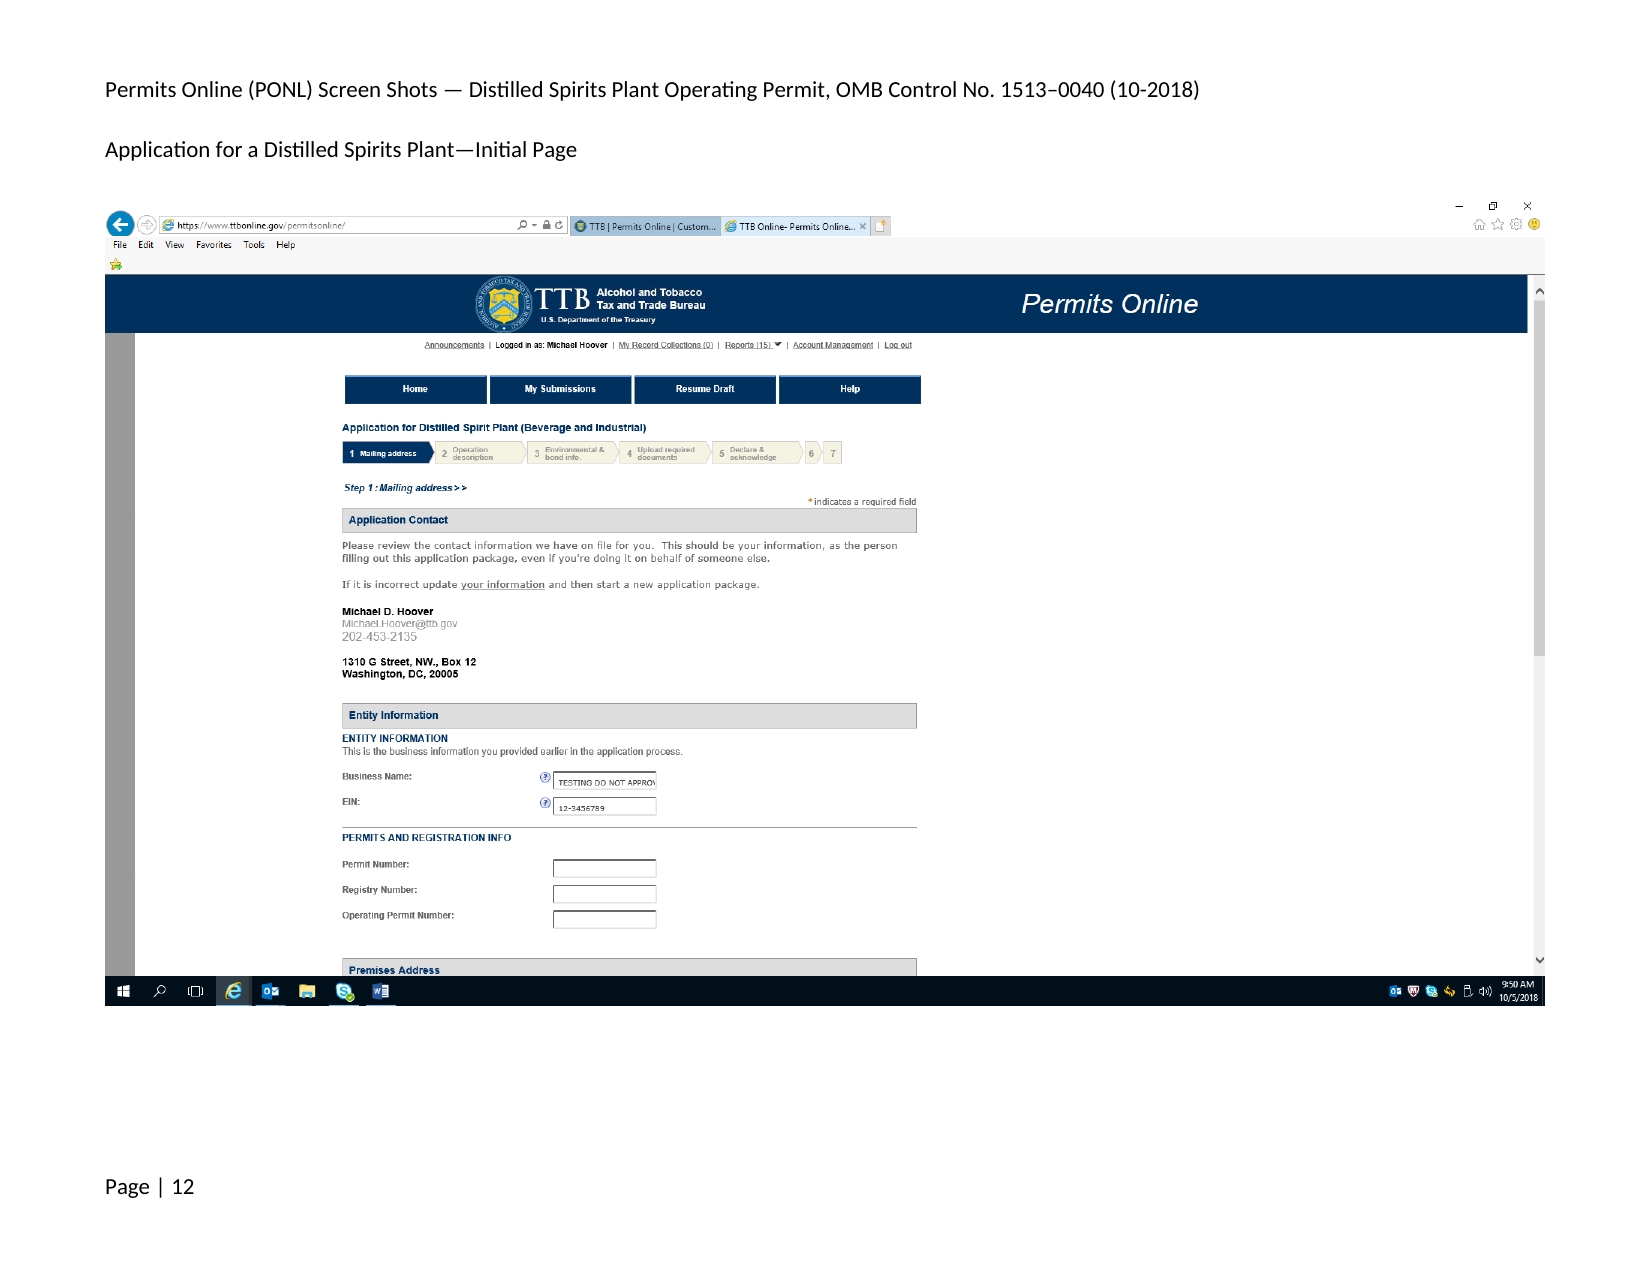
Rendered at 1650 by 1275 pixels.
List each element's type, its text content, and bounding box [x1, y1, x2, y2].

text Application for a Distilled Spirits Plant—Initial Page [105, 135, 1545, 163]
picture [105, 195, 1545, 1006]
